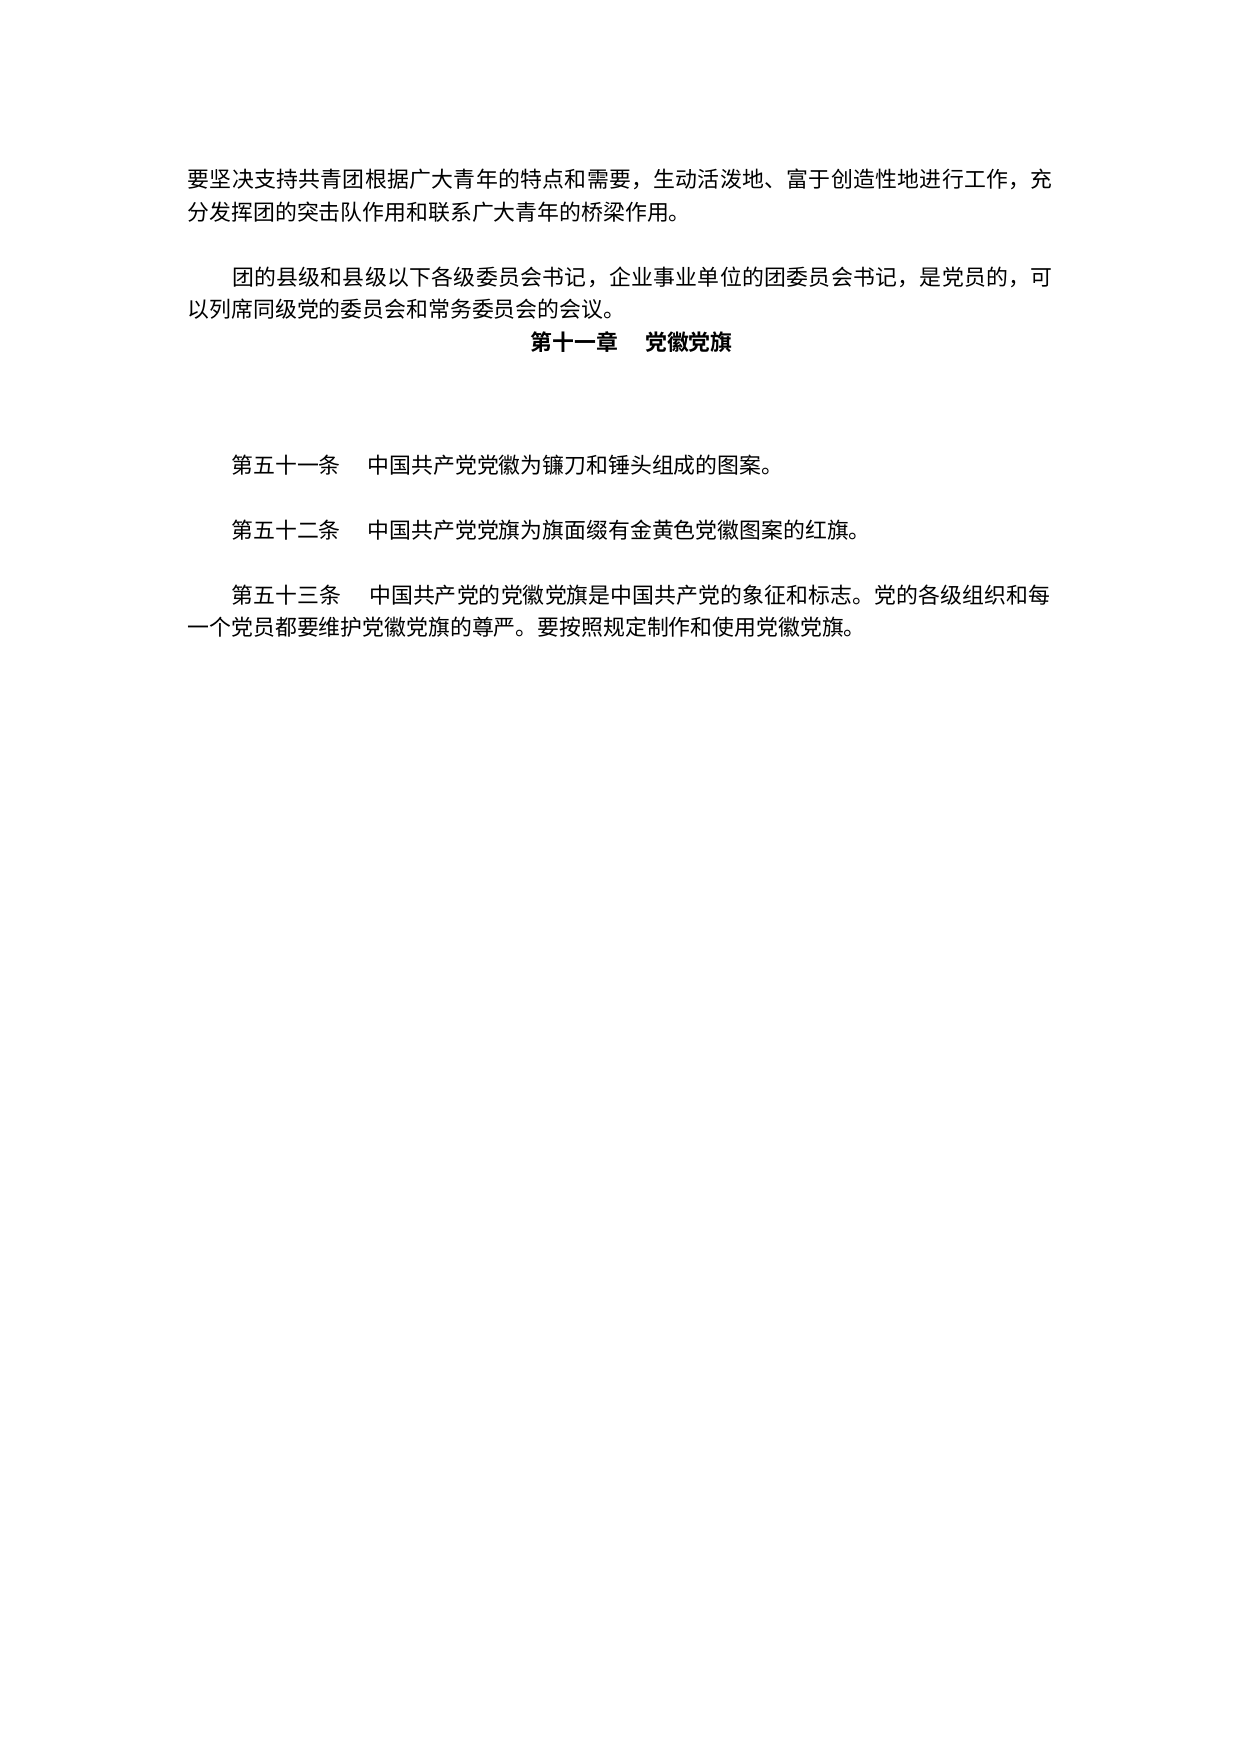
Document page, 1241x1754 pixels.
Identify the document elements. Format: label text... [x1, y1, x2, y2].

text 第五十一条 中国共产党党徽为镰刀和锤头组成的图案。 第五十二条 中国共产党党旗为旗面缀有金黄色党徽图案的红旗。 第五十三条 中国共产党的党徽党旗是中国共产党的象征和标志。党的各级组织和每一个党员都要维护党徽党旗的尊严。要按照规定制作和使用党徽党旗。 [187, 382, 1053, 642]
text 第十一章 党徽党旗 [187, 324, 1053, 357]
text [187, 162, 1053, 324]
